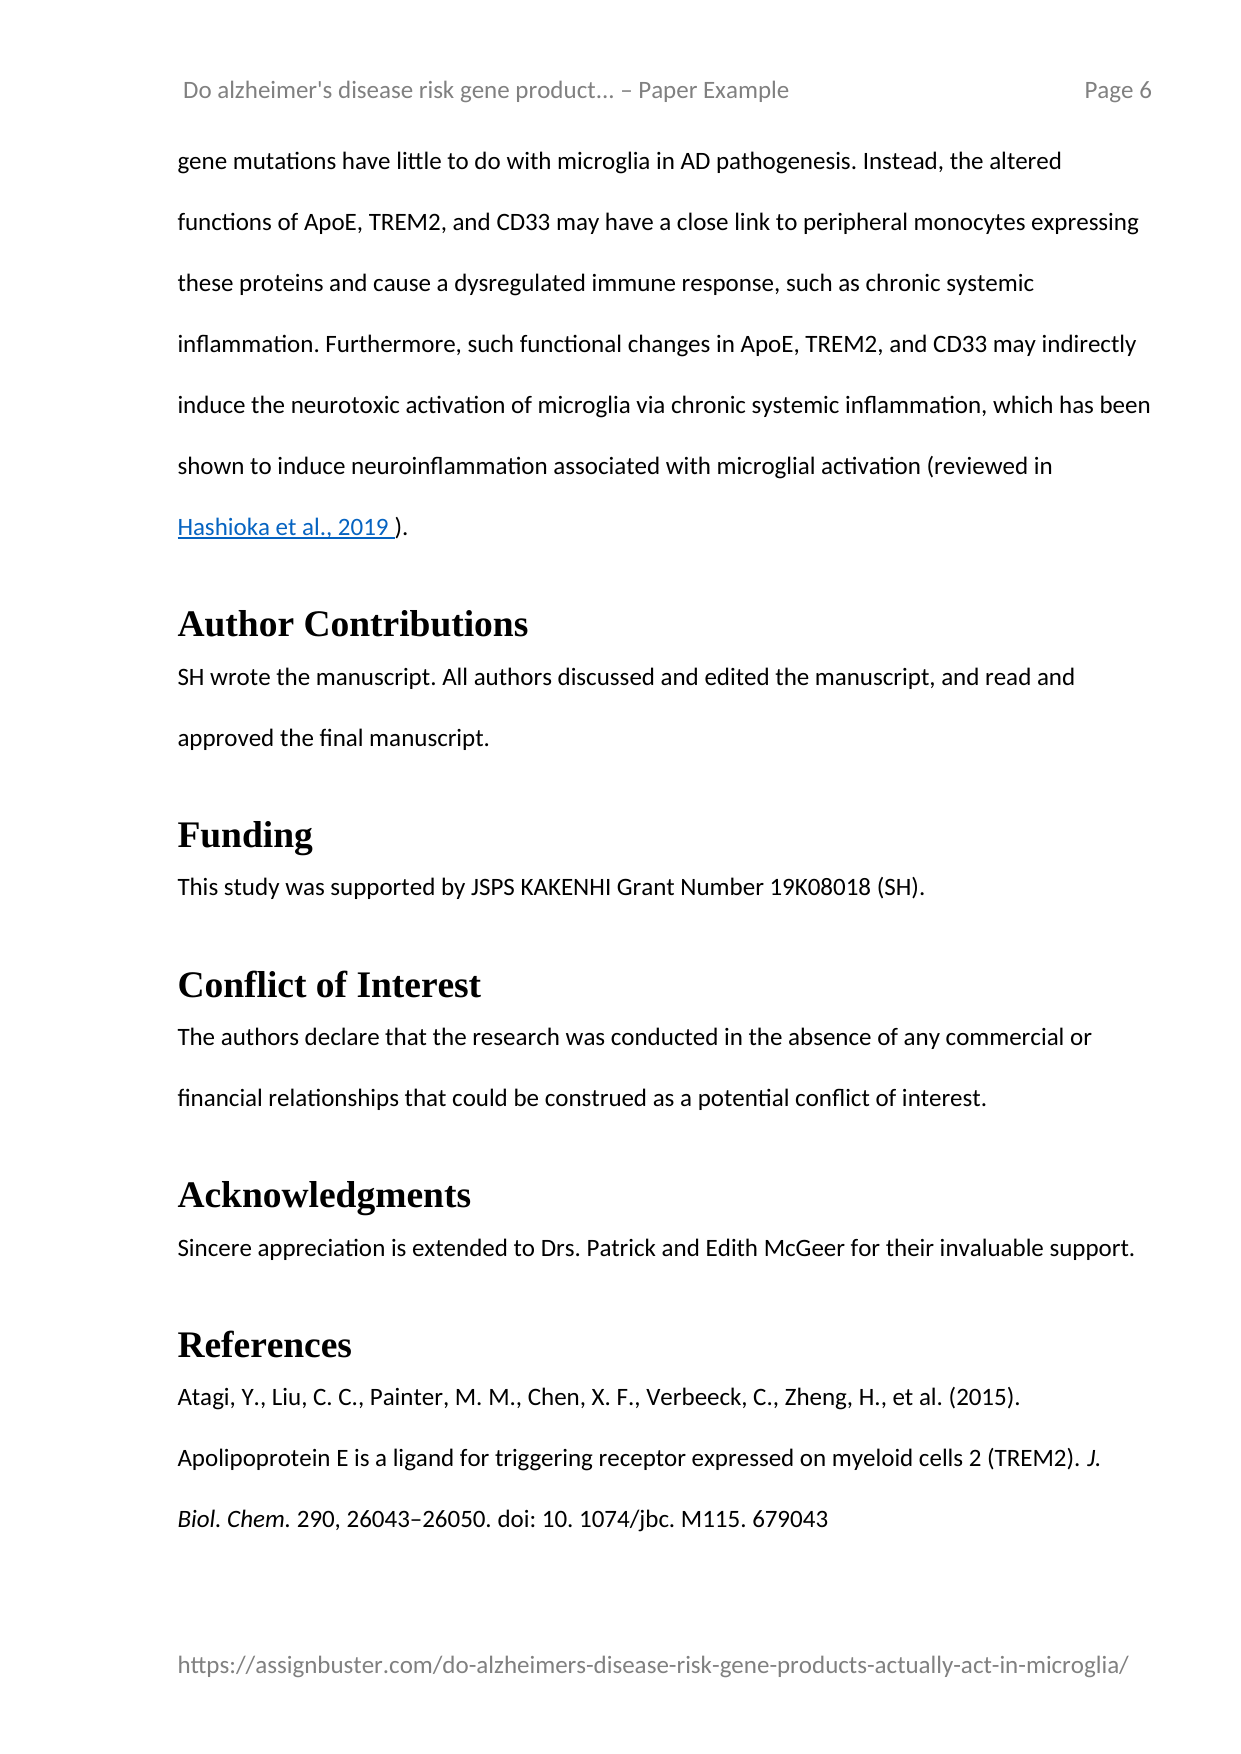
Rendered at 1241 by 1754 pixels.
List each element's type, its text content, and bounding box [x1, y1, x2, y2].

text SH wrote the manuscript. All authors discussed and edited the manuscript, and read and approved the final manuscript. [177, 661, 1152, 752]
text The authors declare that the research was conducted in the absence of any commercial or financial relationships that could be construed as a potential conflict of interest. [177, 1021, 1152, 1113]
subtitle Acknowledgments [177, 1173, 1152, 1216]
subtitle References [177, 1322, 1152, 1365]
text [177, 145, 1152, 542]
text This study was supported by JSPS KAKENHI Grant Number 19K08018 (SH). [177, 871, 1152, 902]
text Atagi, Y., Liu, C. C., Painter, M. M., Chen, X. F., Verbeeck, C., Zheng, H., et al. (2015). Apolipoprotein E is a ligand for triggering receptor expressed on myeloid cells 2 (TREM2). J. Biol. Chem. 290, 26043–26050. doi: 10. 1074/jbc. M115. 679043 [177, 1381, 1152, 1534]
subtitle Author Contributions [177, 602, 1152, 645]
text Sincere appreciation is extended to Drs. Patrick and Edith McGeer for their invaluable support. [177, 1232, 1152, 1262]
subtitle Conflict of Interest [177, 962, 1152, 1005]
subtitle Funding [177, 812, 1152, 856]
